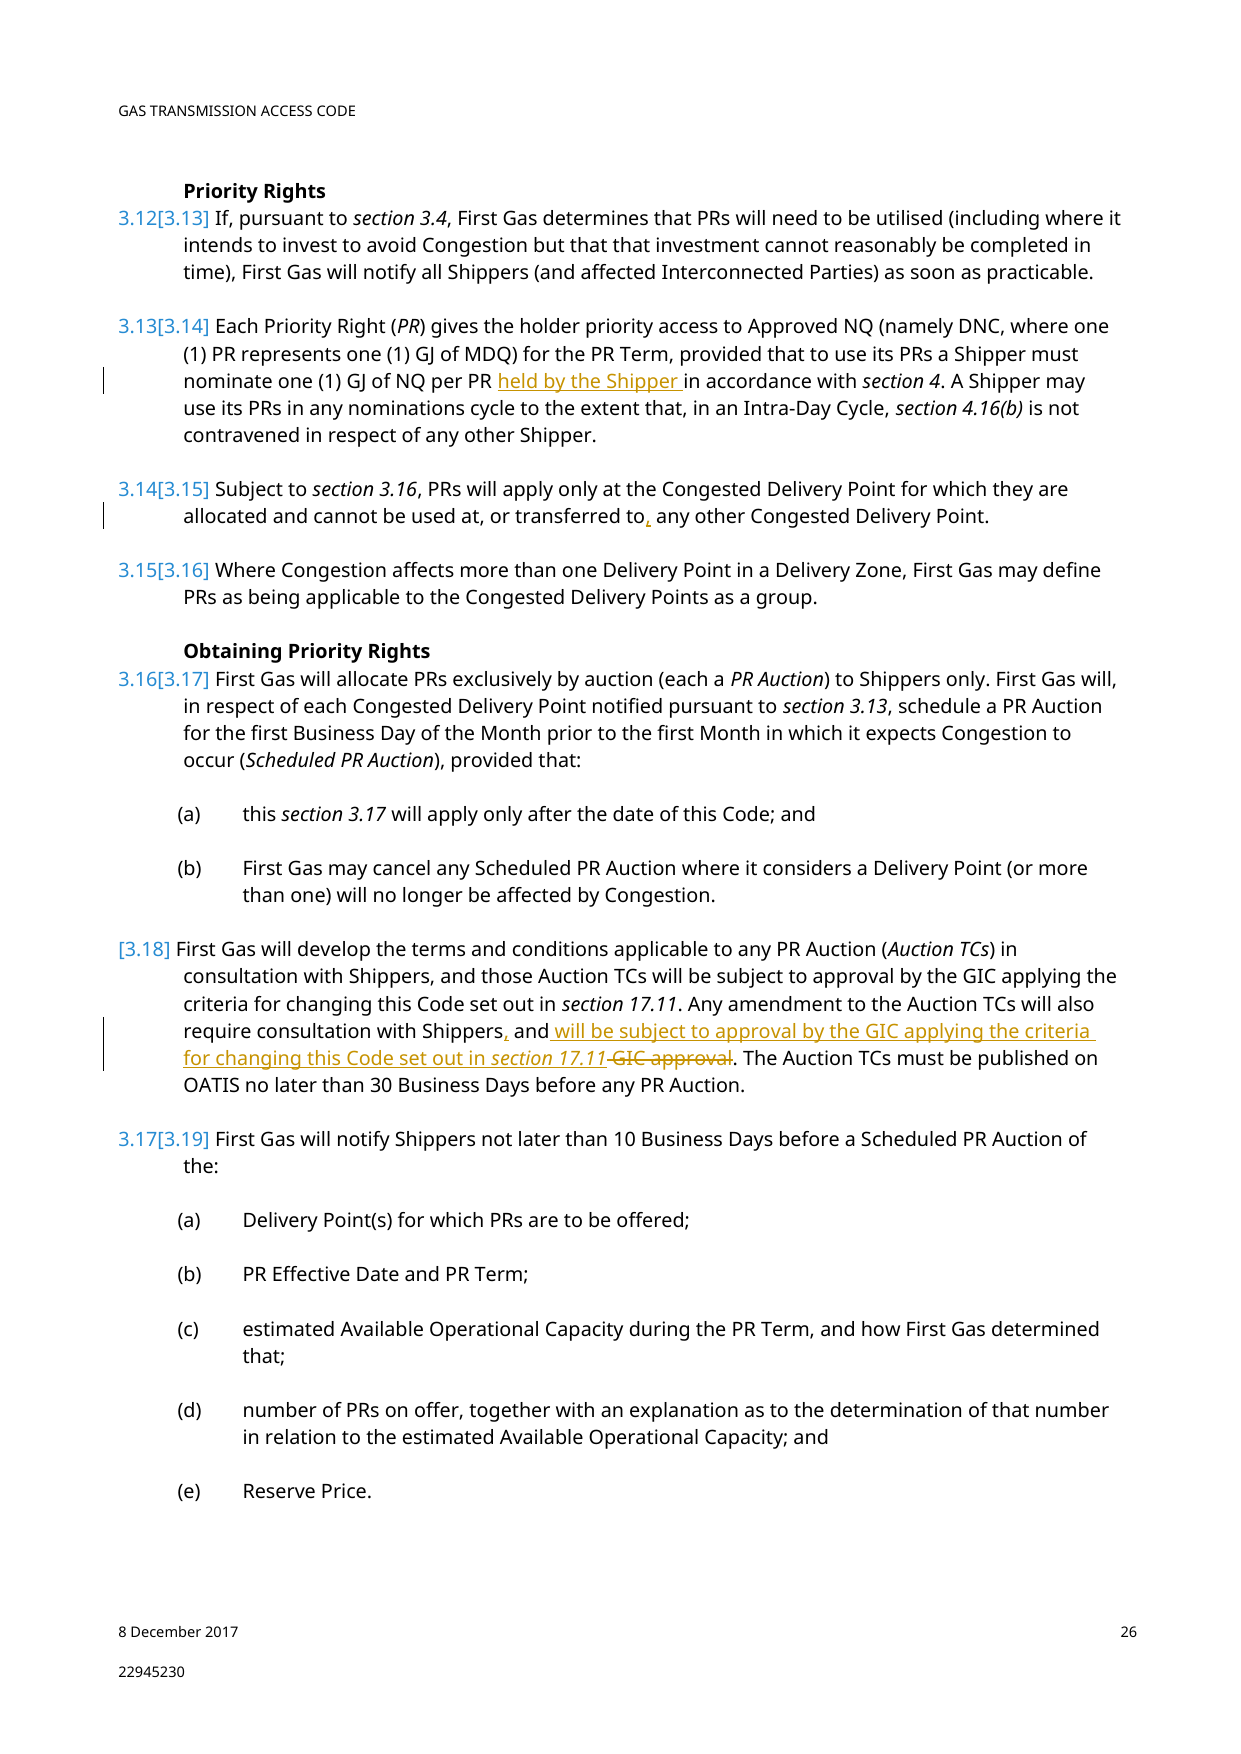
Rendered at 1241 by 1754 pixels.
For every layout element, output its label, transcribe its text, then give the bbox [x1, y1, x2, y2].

list PR Effective Date and PR Term; [177, 1261, 1122, 1288]
list First Gas may cancel any Scheduled PR Auction where it considers a Delivery Point (or more than one) will no longer be affected by Congestion. [177, 854, 1122, 908]
list estimated Available Operational Capacity during the PR Term, and how First Gas determined that; [177, 1315, 1122, 1369]
list First Gas will develop the terms and conditions applicable to any PR Auction (Auction TCs) in consultation with Shippers, and those Auction TCs will be subject to approval by the GIC applying the criteria for changing this Code set out in section 17.11. Any amendment to the Auction TCs will also require consultation with Shippers and. The Auction TCs must be published on OATIS no later than 30 Business Days before any PR Auction. [118, 936, 1122, 1098]
subtitle Priority Rights [183, 177, 1122, 204]
list Where Congestion affects more than one Delivery Point in a Delivery Zone, First Gas may define PRs as being applicable to the Congested Delivery Points as a group. [118, 556, 1122, 611]
list First Gas will notify Shippers not later than 10 Business Days before a Scheduled PR Auction of the: [118, 1125, 1122, 1179]
list First Gas will allocate PRs exclusively by auction (each a PR Auction) to Shippers only. First Gas will, in respect of each Congested Delivery Point notified pursuant to section 3.13, schedule a PR Auction for the first Business Day of the Month prior to the first Month in which it expects Congestion to occur (Scheduled PR Auction), provided that: [118, 665, 1122, 773]
list If, pursuant to section 3.4, First Gas determines that PRs will need to be utilised (including where it intends to invest to avoid Congestion but that that investment cannot reasonably be completed in time), First Gas will notify all Shippers (and affected Interconnected Parties) as soon as practicable. [118, 204, 1122, 286]
list Reserve Price. [177, 1477, 1122, 1504]
list Subject to section 3.16, PRs will apply only at the Congested Delivery Point for which they are allocated and cannot be used at, or transferred to any other Congested Delivery Point. [118, 475, 1122, 529]
list Delivery Point(s) for which PRs are to be offered; [177, 1206, 1122, 1233]
list Each Priority Right (PR) gives the holder priority access to Approved NQ (namely DNC, where one (1) PR represents one (1) GJ of MDQ) for the PR Term, provided that to use its PRs a Shipper must nominate one (1) GJ of NQ per PR in accordance with section 4. A Shipper may use its PRs in any nominations cycle to the extent that, in an Intra-Day Cycle, section 4.16(b) is not contravened in respect of any other Shipper. [118, 313, 1122, 448]
subtitle Obtaining Priority Rights [183, 638, 1122, 665]
list this section 3.17 will apply only after the date of this Code; and [177, 800, 1122, 827]
list number of PRs on offer, together with an explanation as to the determination of that number in relation to the estimated Available Operational Capacity; and [177, 1396, 1122, 1450]
